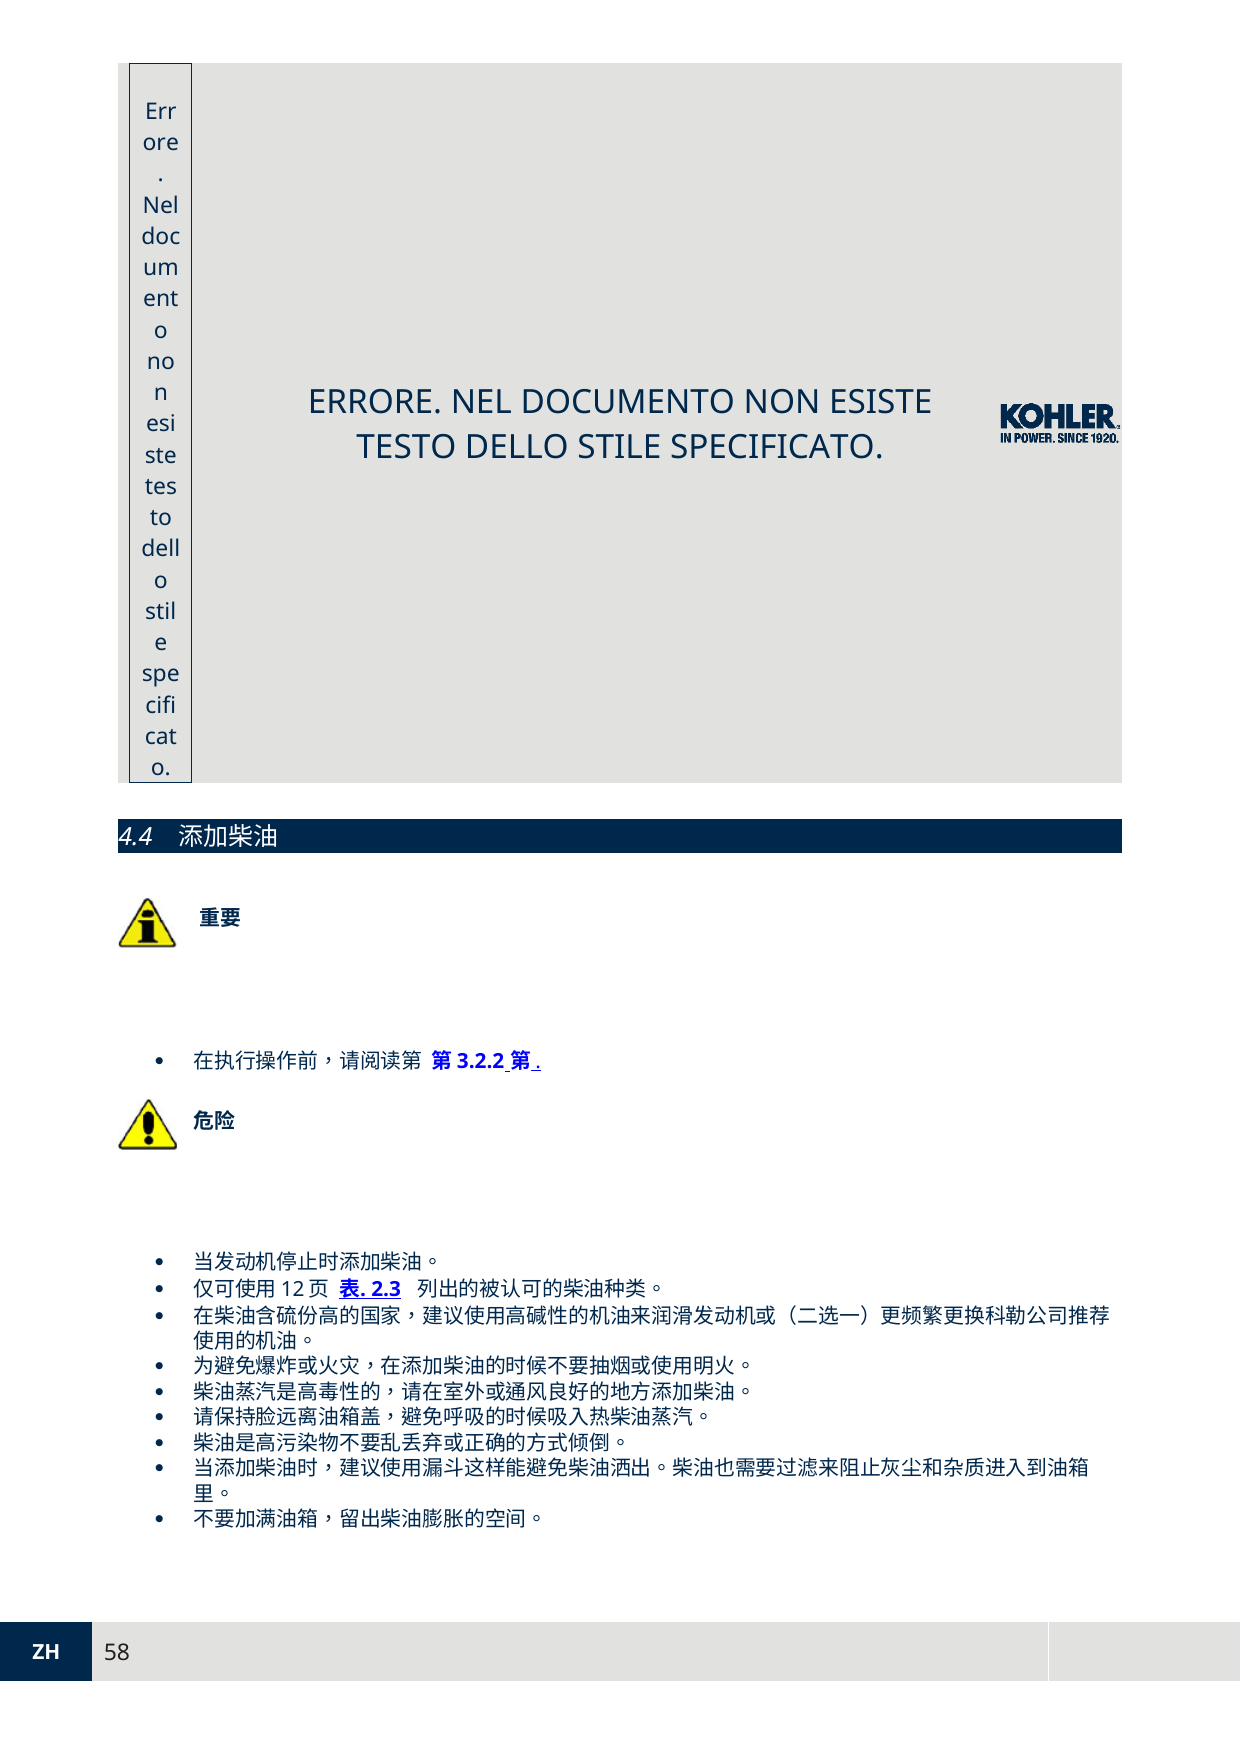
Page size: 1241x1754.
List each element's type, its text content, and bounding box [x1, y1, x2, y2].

list 在柴油含硫份高的国家，建议使用高碱性的机油来润滑发动机或（二选一）更频繁更换科勒公司推荐使用的机油。 [156, 1303, 1122, 1354]
list 当添加柴油时，建议使用漏斗这样能避免柴油洒出。柴油也需要过滤来阻止灰尘和杂质进入到油箱里。 [156, 1455, 1122, 1506]
list 请保持脸远离油箱盖，避免呼吸的时候吸入热柴油蒸汽。 [156, 1404, 1122, 1430]
list 在执行操作前，请阅读第 第3.2.2 第 . [156, 1046, 1122, 1075]
list 当发动机停止时添加柴油。 [156, 1249, 1122, 1274]
subtitle 添加柴油 [118, 819, 1122, 853]
list 仅可使用12页 表. 2.3 列出的被认可的柴油种类。 [156, 1274, 1122, 1303]
picture [1000, 403, 1121, 443]
text 危险 [178, 1106, 1122, 1134]
text 重要 [178, 903, 1122, 932]
picture [118, 1099, 178, 1150]
picture [118, 896, 178, 948]
list 柴油是高污染物不要乱丢弃或正确的方式倾倒。 [156, 1430, 1122, 1455]
list 柴油蒸汽是高毒性的，请在室外或通风良好的地方添加柴油。 [156, 1379, 1122, 1404]
list 不要加满油箱，留出柴油膨胀的空间。 [156, 1506, 1122, 1532]
list 为避免爆炸或火灾，在添加柴油的时候不要抽烟或使用明火。 [156, 1354, 1122, 1379]
